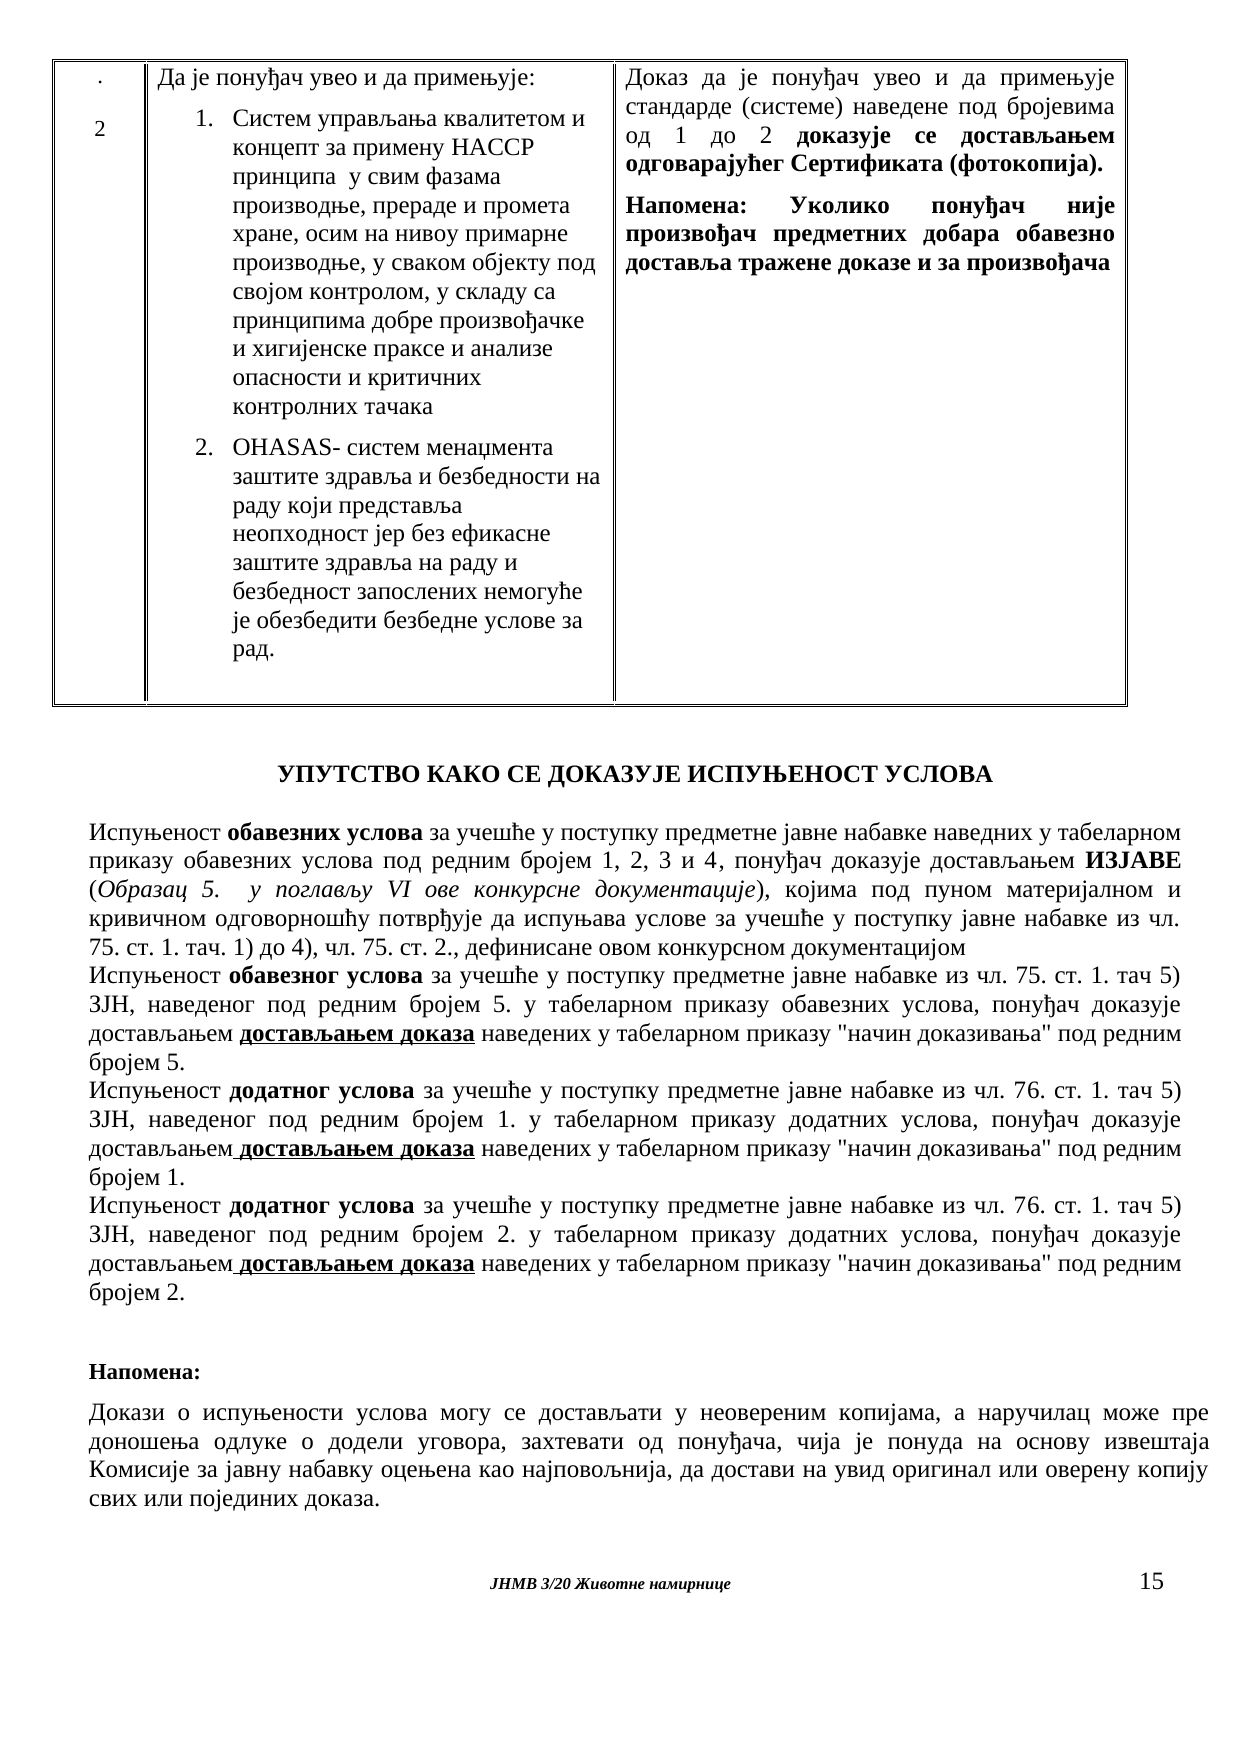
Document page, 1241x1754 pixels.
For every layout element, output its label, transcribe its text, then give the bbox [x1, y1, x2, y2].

text Испуњеност обавезног услова за учешће у поступку предметне јавне набавке из чл. 75. ст. 1. тач 5) ЗЈН, наведеног под редним бројем 5. у табеларном приказу обавезних услова, понуђач доказује достављањем достављањем доказа наведених у табеларном приказу "начин доказивања" под редним бројем 5. [89, 961, 1182, 1076]
text Докази о испуњености услова могу се достављати у неовереним копијама, а наручилац може пре доношења одлуке о додели уговора, захтевати од понуђача, чија је понуда на основу извештаја Комисије за јавну набавку оцењена као најповољнија, да достави на увид оригинал или оверену копију свих или појединих доказа. [89, 1397, 1211, 1512]
list Испуњеност додатног услова за учешће у поступку предметне јавне набавке из чл. 76. ст. 1. тач 5) ЗЈН, наведеног под редним бројем 1. у табеларном приказу додатних услова, понуђач доказује достављањем достављањем доказа наведених у табеларном приказу "начин доказивања" под редним бројем 1. [89, 1076, 1182, 1191]
list УПУТСТВО КАКО СЕ ДОКАЗУЈЕ ИСПУЊЕНОСТ УСЛОВА [89, 759, 1182, 788]
text Напомена: [89, 1358, 1182, 1384]
table_cell . 2 [55, 62, 146, 703]
table_cell Доказ да је понуђач увео и да примењује стандарде (системе) наведене под бројевима од 1 до 2 доказује се достављањем одговарајућег Сертификата (фотокопија). Напомена: Уколико понуђач није произвођач предметних добара обавезно доставља тражене доказе и за произвођача [614, 62, 1125, 703]
list Испуњеност додатног услова за учешће у поступку предметне јавне набавке из чл. 76. ст. 1. тач 5) ЗЈН, наведеног под редним бројем 2. у табеларном приказу додатних услова, понуђач доказује достављањем достављањем доказа наведених у табеларном приказу "начин доказивања" под редним бројем 2. [89, 1191, 1182, 1306]
table_cell Да је понуђач увео и да примењује: Систем управљања квалитетом и концепт за примену HACCP принципа у свим фазама производње, прераде и промета хране, осим на нивоу примарне производње, у сваком објекту под својом контролом, у складу са принципима добре произвођачке и хигијенске праксе и анализе опасности и критичних контролних тачака ОHАSАS- систем менаџмента заштите здравља и безбедности на раду који представља неопходност јер без ефикасне заштите здравља на раду и безбедност запослених немогуће је обезбедити безбедне услове за рад. [146, 62, 614, 703]
text Испуњеност обавезних услова за учешће у поступку предметне јавне набавке наведних у табеларном приказу обавезних услова под редним бројем 1, 2, 3 и 4, понуђач доказује достављањем ИЗЈАВЕ (Образац 5. у поглављу VI ове конкурсне документације), којима под пуном материјалном и кривичном одговорношћу потврђује да испуњава услове за учешће у поступку јавне набавке из чл. 75. ст. 1. тач. 1) до 4), чл. 75. ст. 2., дефинисане овом конкурсном документацијом [89, 817, 1182, 961]
